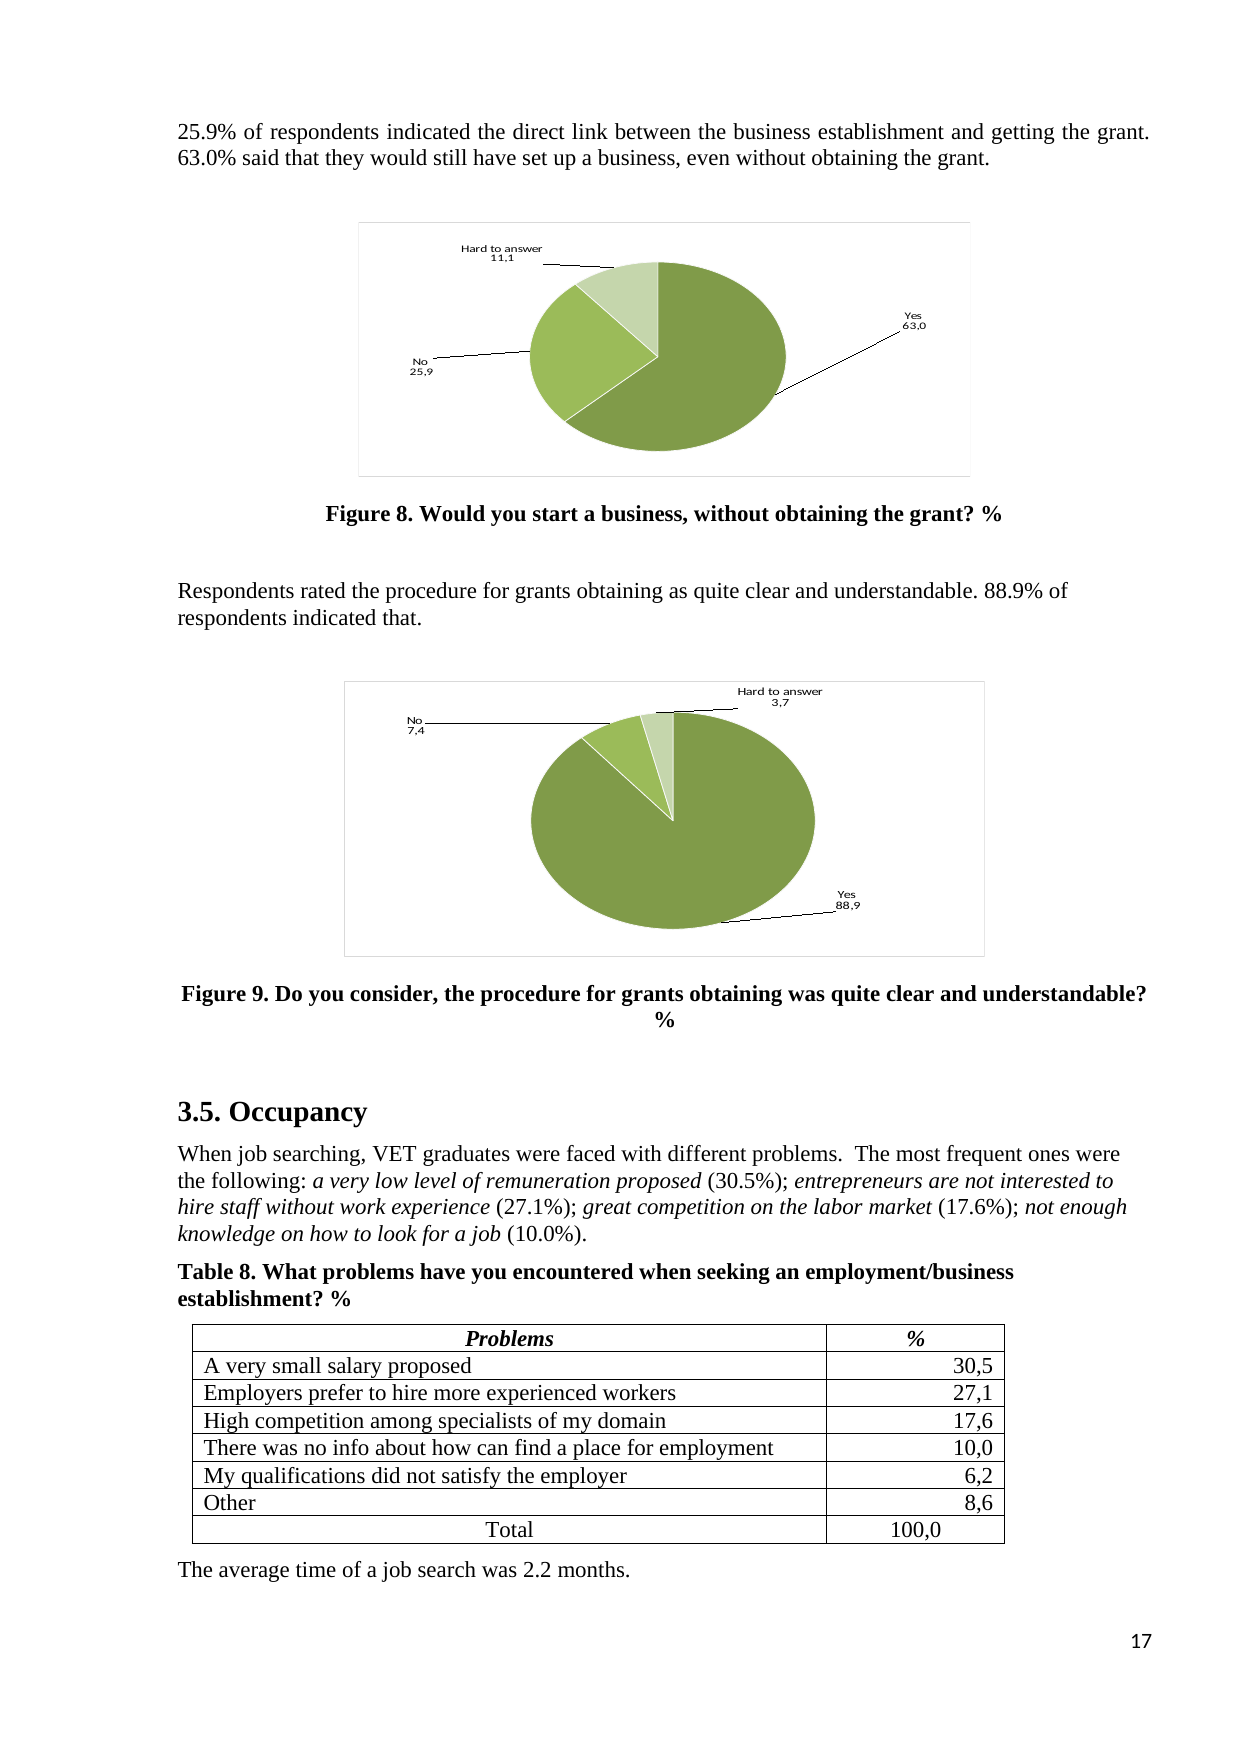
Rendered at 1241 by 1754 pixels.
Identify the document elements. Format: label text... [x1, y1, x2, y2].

table_cell High competition among specialists of my domain [193, 1407, 826, 1433]
table_cell Total [193, 1516, 826, 1543]
table_cell Employers prefer to hire more experienced workers [193, 1380, 826, 1406]
table_cell A very small salary proposed [193, 1352, 826, 1378]
text Figure 8. Would you start a business, without obtaining the grant? % [177, 499, 1152, 526]
table_cell 100,0 [827, 1516, 1004, 1543]
text Respondents rated the procedure for grants obtaining as quite clear and understandable. 88.9% of respondents indicated that. [177, 577, 1152, 630]
table_cell 17,6 [827, 1407, 1004, 1433]
table_cell 27,1 [827, 1380, 1004, 1406]
table_cell 30,5 [827, 1352, 1004, 1378]
text 25.9% of respondents indicated the direct link between the business establishment and getting the grant. 63.0% said that they would still have set up a business, even without obtaining the grant. [177, 118, 1152, 171]
text The average time of a job search was 2.2 months. [177, 1556, 1152, 1583]
table_cell Other [193, 1489, 826, 1515]
text Table 8. What problems have you encountered when seeking an employment/business establishment? % [177, 1258, 1152, 1311]
text When job searching, VET graduates were faced with different problems. The most frequent ones were the following: a very low level of remuneration proposed (30.5%); entrepreneurs are not interested to hire staff without work experience (27.1%); great competition on the labor market (17.6%); not enough knowledge on how to look for a job (10.0%). [177, 1141, 1152, 1246]
table_cell 10,0 [827, 1434, 1004, 1461]
table_header % [827, 1325, 1004, 1351]
table_cell There was no info about how can find a place for employment [193, 1434, 826, 1461]
table_header Problems [193, 1325, 826, 1351]
subtitle 3.5. Occupancy [177, 1094, 1152, 1128]
table_cell 8,6 [827, 1489, 1004, 1515]
table_cell My qualifications did not satisfy the employer [193, 1462, 826, 1488]
text Figure 9. Do you consider, the procedure for grants obtaining was quite clear and understandable? % [177, 980, 1152, 1032]
table_cell 6,2 [827, 1462, 1004, 1488]
